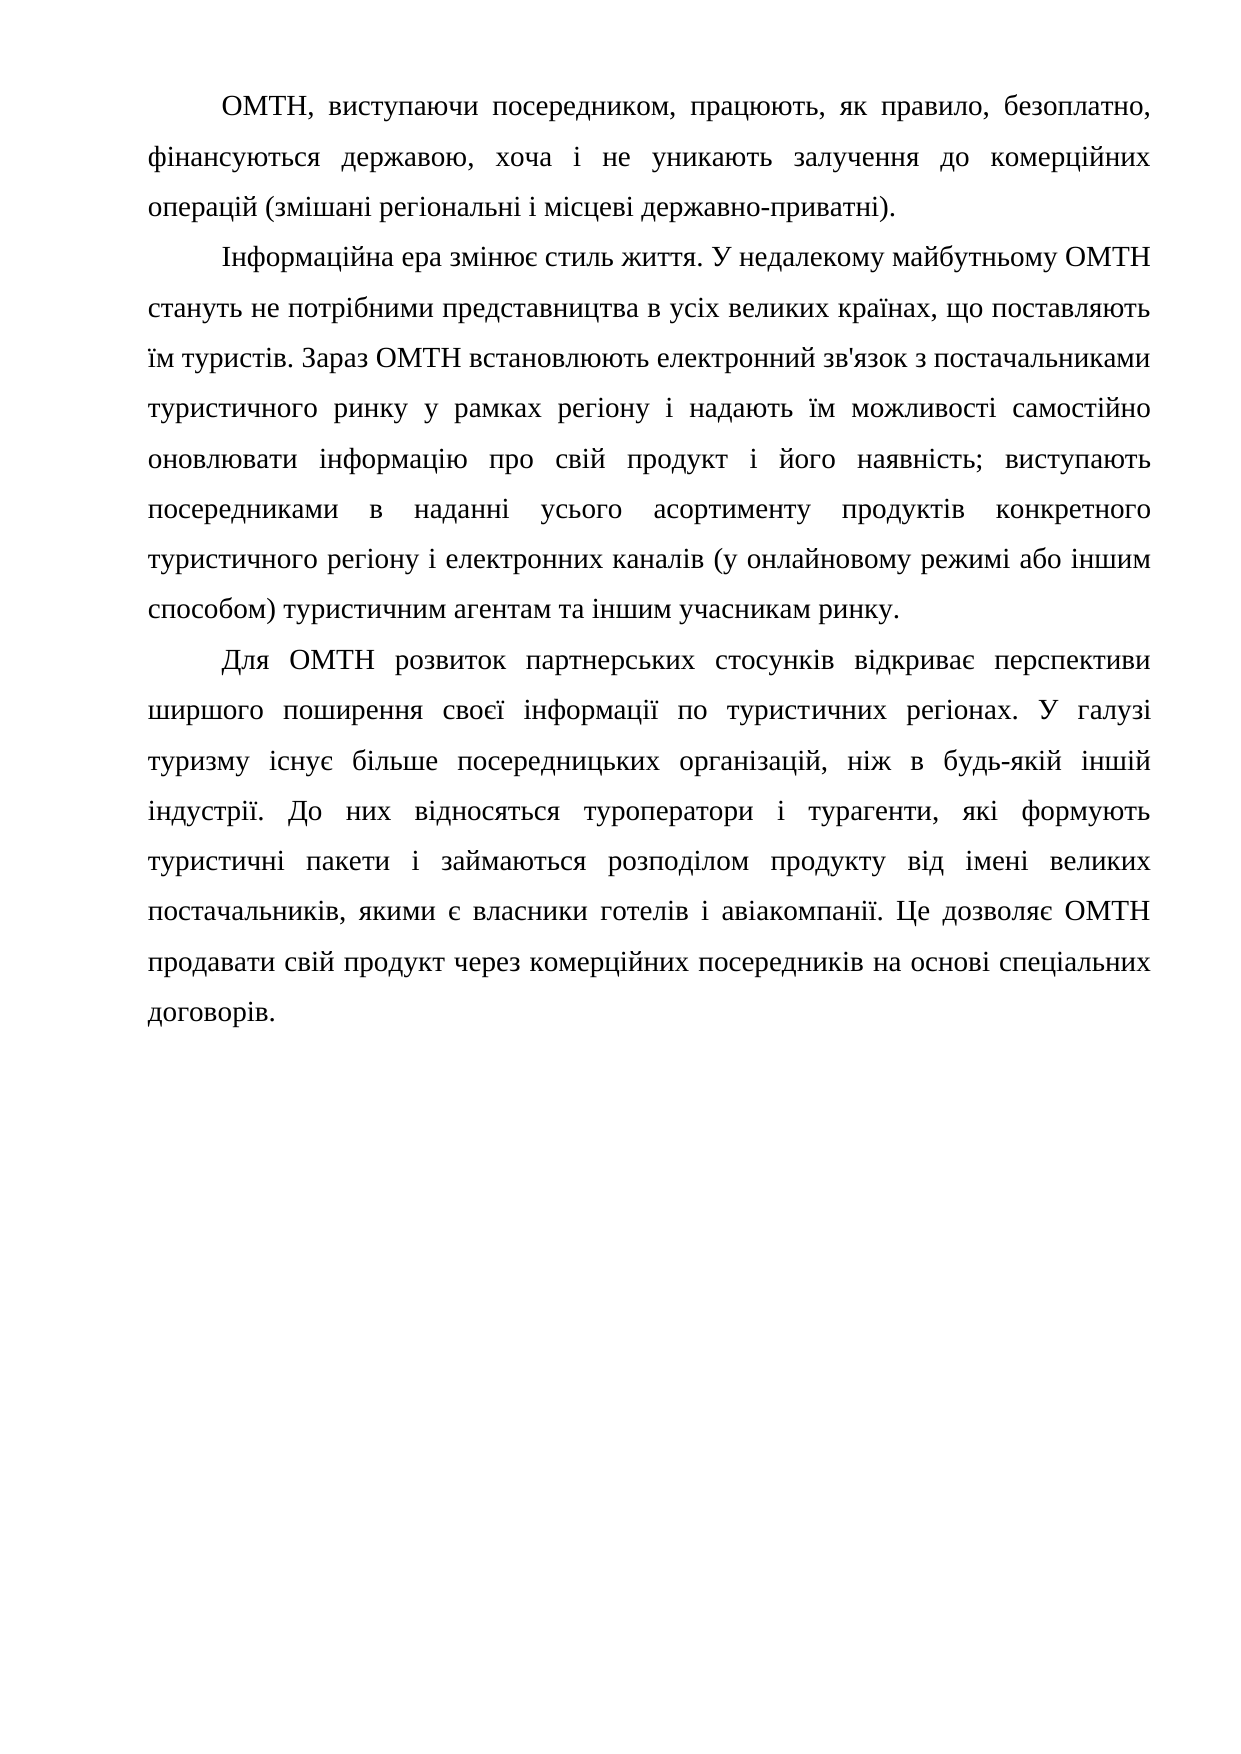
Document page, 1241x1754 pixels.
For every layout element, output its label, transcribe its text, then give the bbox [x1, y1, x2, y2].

text Для ОМТН розвиток партнерських стосунків відкриває перспективи ширшого поширення своєї інформації по туристичних регіонах. У галузі туризму існує більше посередницьких організацій, ніж в будь-якій іншій індустрії. До них відносяться туроператори і турагенти, які формують туристичні пакети і займаються розподілом продукту від імені великих постачальників, якими є власники готелів і авіакомпанії. Це дозволяє ОМТН продавати свій продукт через комерційних посередників на основі спеціальних договорів. [148, 642, 1152, 1028]
text ОМТН, виступаючи посередником, працюють, як правило, безоплатно, фінансуються державою, хоча і не уникають залучення до комерційних операцій (змішані регіональні і місцеві державно-приватні). [148, 88, 1152, 223]
text Інформаційна ера змінює стиль життя. У недалекому майбутньому ОМТН стануть не потрібними представництва в усіх великих країнах, що поставляють їм туристів. Зараз ОМТН встановлюють електронний зв'язок з постачальниками туристичного ринку у рамках регіону і надають їм можливості самостійно оновлювати інформацію про свій продукт і його наявність; виступають посередниками в наданні усього асортименту продуктів конкретного туристичного регіону і електронних каналів (у онлайновому режимі або іншим способом) туристичним агентам та іншим учасникам ринку. [148, 239, 1152, 625]
